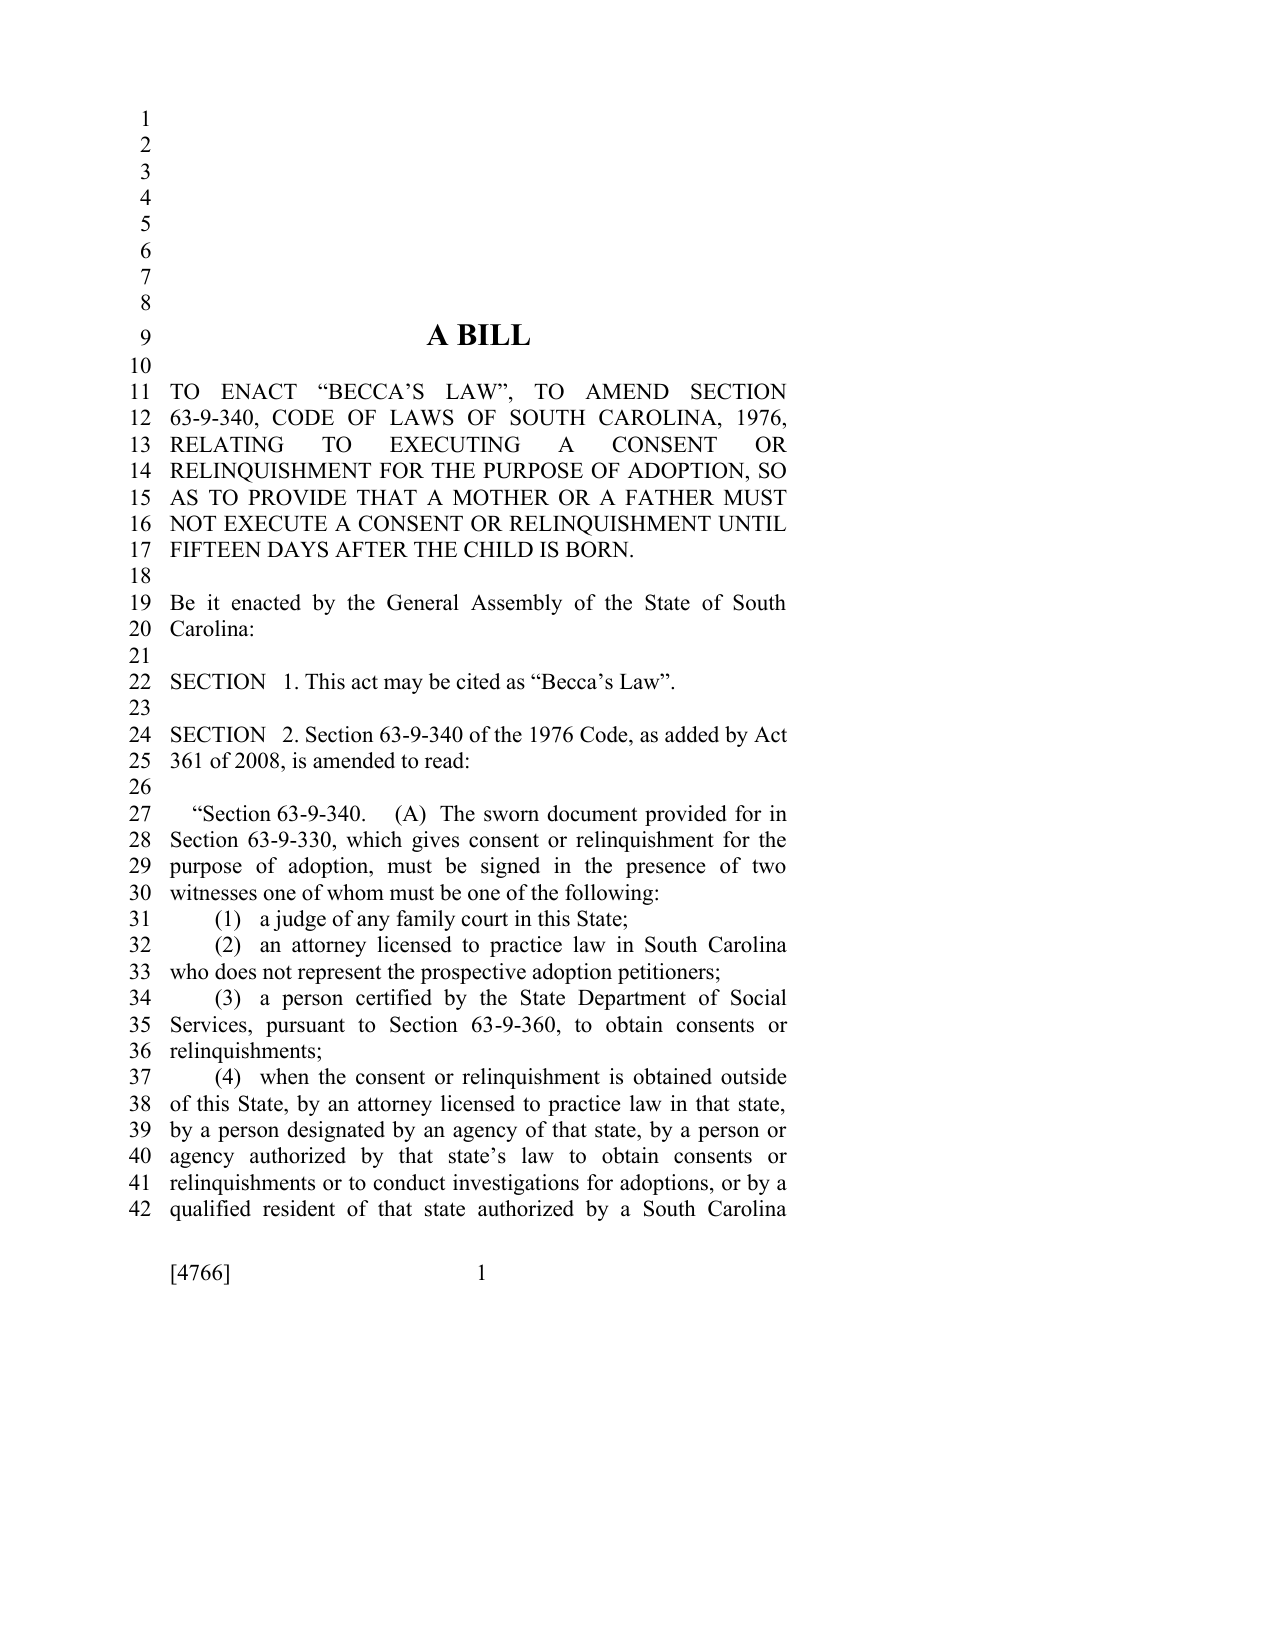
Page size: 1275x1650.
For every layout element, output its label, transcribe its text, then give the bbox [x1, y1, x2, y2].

text TO ENACT “BECCA’S LAW”, TO AMEND SECTION 63-9-340, CODE OF LAWS OF SOUTH CAROLINA, 1976, RELATING TO EXECUTING A CONSENT OR RELINQUISHMENT FOR THE PURPOSE OF ADOPTION, SO AS TO PROVIDE THAT A MOTHER OR A FATHER MUST NOT EXECUTE A CONSENT OR RELINQUISHMENT UNTIL FIFTEEN DAYS AFTER THE CHILD IS BORN. [169, 378, 787, 563]
text (3) a person certified by the State Department of Social Services, pursuant to Section 63-9-360, to obtain consents or relinquishments; [169, 984, 787, 1063]
text Be it enacted by the General Assembly of the State of South Carolina: [169, 589, 787, 642]
text (1) a judge of any family court in this State; [169, 905, 787, 932]
text SECTION 2. Section 63-9-340 of the 1976 Code, as added by Act 361 of 2008, is amended to read: [169, 721, 787, 773]
text SECTION 1. This act may be cited as “Becca’s Law”. [169, 668, 787, 694]
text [169, 1063, 787, 1221]
text “Section 63-9-340. (A) The sworn document provided for in Section 63-9-330, which gives consent or relinquishment for the purpose of adoption, must be signed in the presence of two witnesses one of whom must be one of the following: [169, 800, 787, 905]
text A BILL [169, 316, 787, 352]
text (2) an attorney licensed to practice law in South Carolina who does not represent the prospective adoption petitioners; [169, 932, 787, 984]
